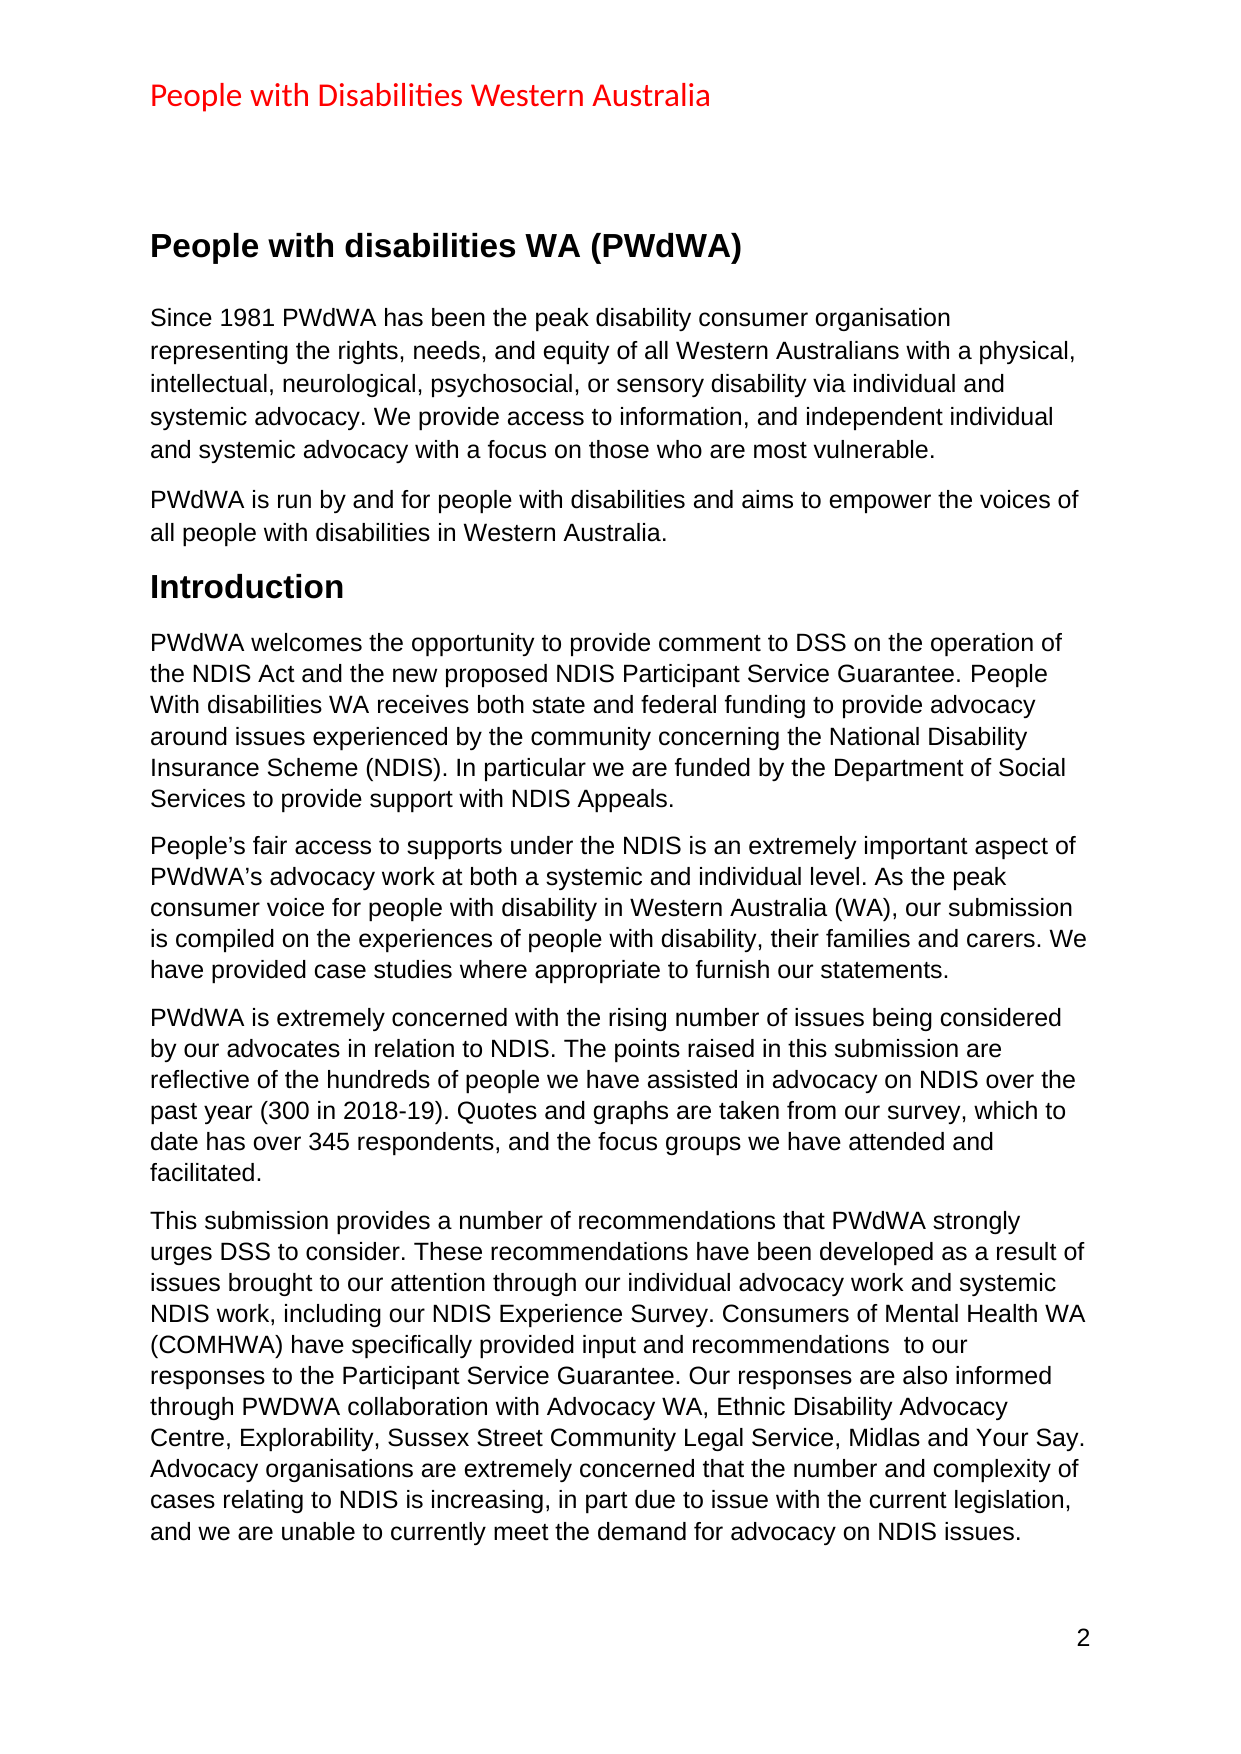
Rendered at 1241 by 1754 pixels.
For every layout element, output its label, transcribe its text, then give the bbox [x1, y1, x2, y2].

text Since 1981 PWdWA has been the peak disability consumer organisation representing the rights, needs, and equity of all Western Australians with a physical, intellectual, neurological, psychosocial, or sensory disability via individual and systemic advocacy. We provide access to information, and independent individual and systemic advocacy with a focus on those who are most vulnerable. [150, 270, 1090, 464]
text PWdWA is extremely concerned with the rising number of issues being considered by our advocates in relation to NDIS. The points raised in this submission are reflective of the hundreds of people we have assisted in advocacy on NDIS over the past year (300 in 2018-19). Quotes and graphs are taken from our survey, which to date has over 345 respondents, and the focus groups we have attended and facilitated. [150, 1003, 1090, 1187]
subtitle Introduction [150, 567, 1090, 606]
text This submission provides a number of recommendations that PWdWA strongly urges DSS to consider. These recommendations have been developed as a result of issues brought to our attention through our individual advocacy work and systemic NDIS work, including our NDIS Experience Survey. Consumers of Mental Health WA (COMHWA) have specifically provided input and recommendations to our responses to the Participant Service Guarantee. Our responses are also informed through PWDWA collaboration with Advocacy WA, Ethnic Disability Advocacy Centre, Explorability, Sussex Street Community Legal Service, Midlas and Your Say. Advocacy organisations are extremely concerned that the number and complexity of cases relating to NDIS is increasing, in part due to issue with the current legislation, and we are unable to currently meet the demand for advocacy on NDIS issues. [150, 1206, 1090, 1545]
text PWdWA is run by and for people with disabilities and aims to empower the voices of all people with disabilities in Western Australia. [150, 485, 1090, 547]
text PWdWA welcomes the opportunity to provide comment to DSS on the operation of the NDIS Act and the new proposed NDIS Participant Service Guarantee. People With disabilities WA receives both state and federal funding to provide advocacy around issues experienced by the community concerning the National Disability Insurance Scheme (NDIS). In particular we are funded by the Department of Social Services to provide support with NDIS Appeals. [150, 628, 1090, 812]
text People’s fair access to supports under the NDIS is an extremely important aspect of PWdWA’s advocacy work at both a systemic and individual level. As the peak consumer voice for people with disability in Western Australia (WA), our submission is compiled on the experiences of people with disability, their families and carers. We have provided case studies where appropriate to furnish our statements. [150, 831, 1090, 984]
subtitle People with disabilities WA (PWdWA) [150, 226, 1090, 264]
